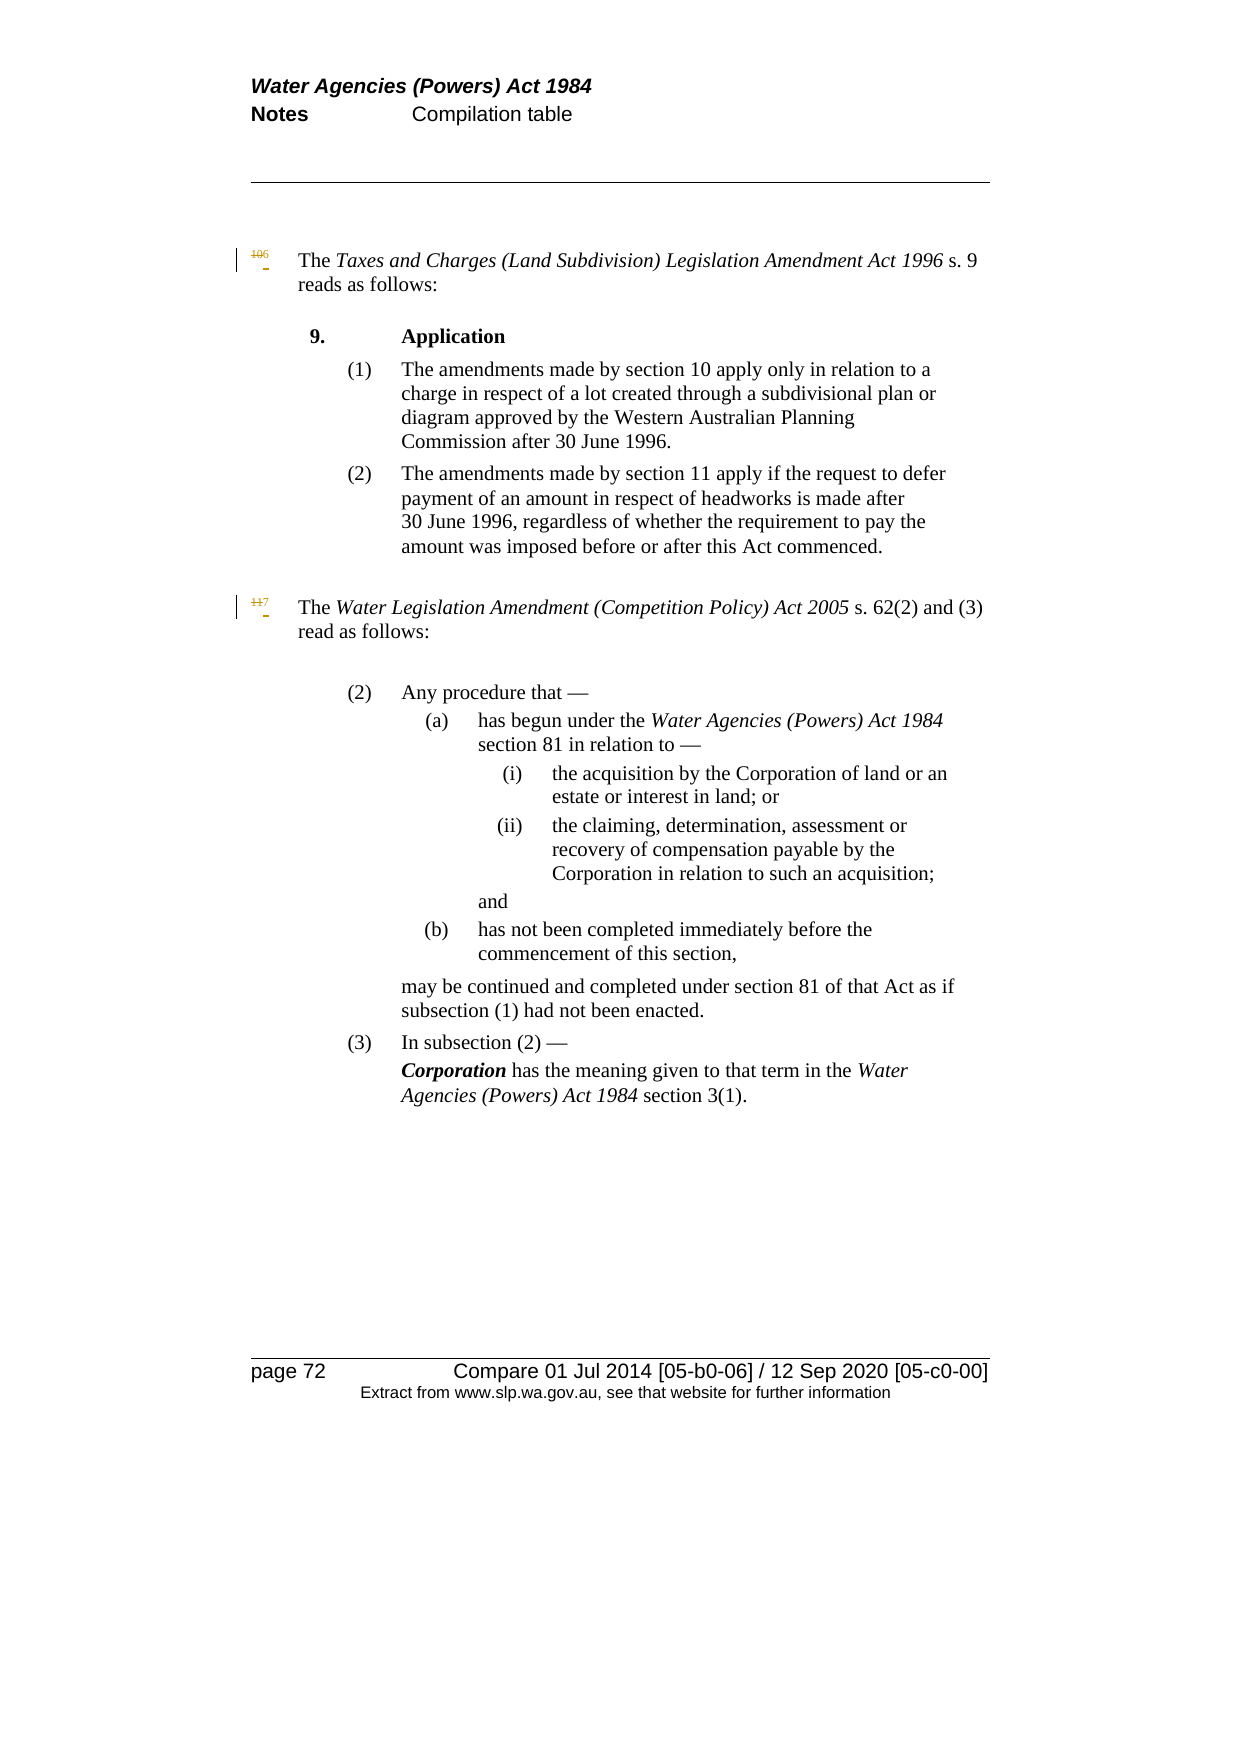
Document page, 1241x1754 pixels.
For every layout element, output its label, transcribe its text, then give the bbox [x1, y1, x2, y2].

text (1) The amendments made by section 10 apply only in relation to a charge in respect of a lot created through a subdivisional plan or diagram approved by the Western Australian Planning Commission after 30 June 1996. [312, 357, 960, 453]
text (2) The amendments made by section 11 apply if the request to defer payment of an amount in respect of headworks is made after 30 June 1996, regardless of whether the requirement to pay the amount was imposed before or after this Act commenced. [312, 461, 960, 558]
subtitle 9. Application [309, 324, 960, 348]
text Corporation has the meaning given to that term in the Water Agencies (Powers) Act 1984 section 3(1). [309, 1058, 960, 1107]
text may be continued and completed under section 81 of that Act as if subsection (1) had not been enacted. [312, 974, 960, 1022]
text The Taxes and Charges (Land Subdivision) Legislation Amendment Act 1996 s. 9 reads as follows: [251, 247, 990, 296]
text The Water Legislation Amendment (Competition Policy) Act 2005 s. 62(2) and (3) read as follows: [251, 595, 990, 643]
text (a) has begun under the Water Agencies (Powers) Act 1984 section 81 in relation to — [389, 708, 960, 756]
text (b) has not been completed immediately before the commencement of this section, [389, 917, 960, 965]
text (3) In subsection (2) — [312, 1030, 960, 1054]
text (i) the acquisition by the Corporation of land or an estate or interest in land; or [463, 760, 960, 808]
text (2) Any procedure that — [312, 680, 960, 704]
text (ii) the claiming, determination, assessment or recovery of compensation payable by the Corporation in relation to such an acquisition; [463, 813, 960, 885]
text and [389, 889, 960, 913]
